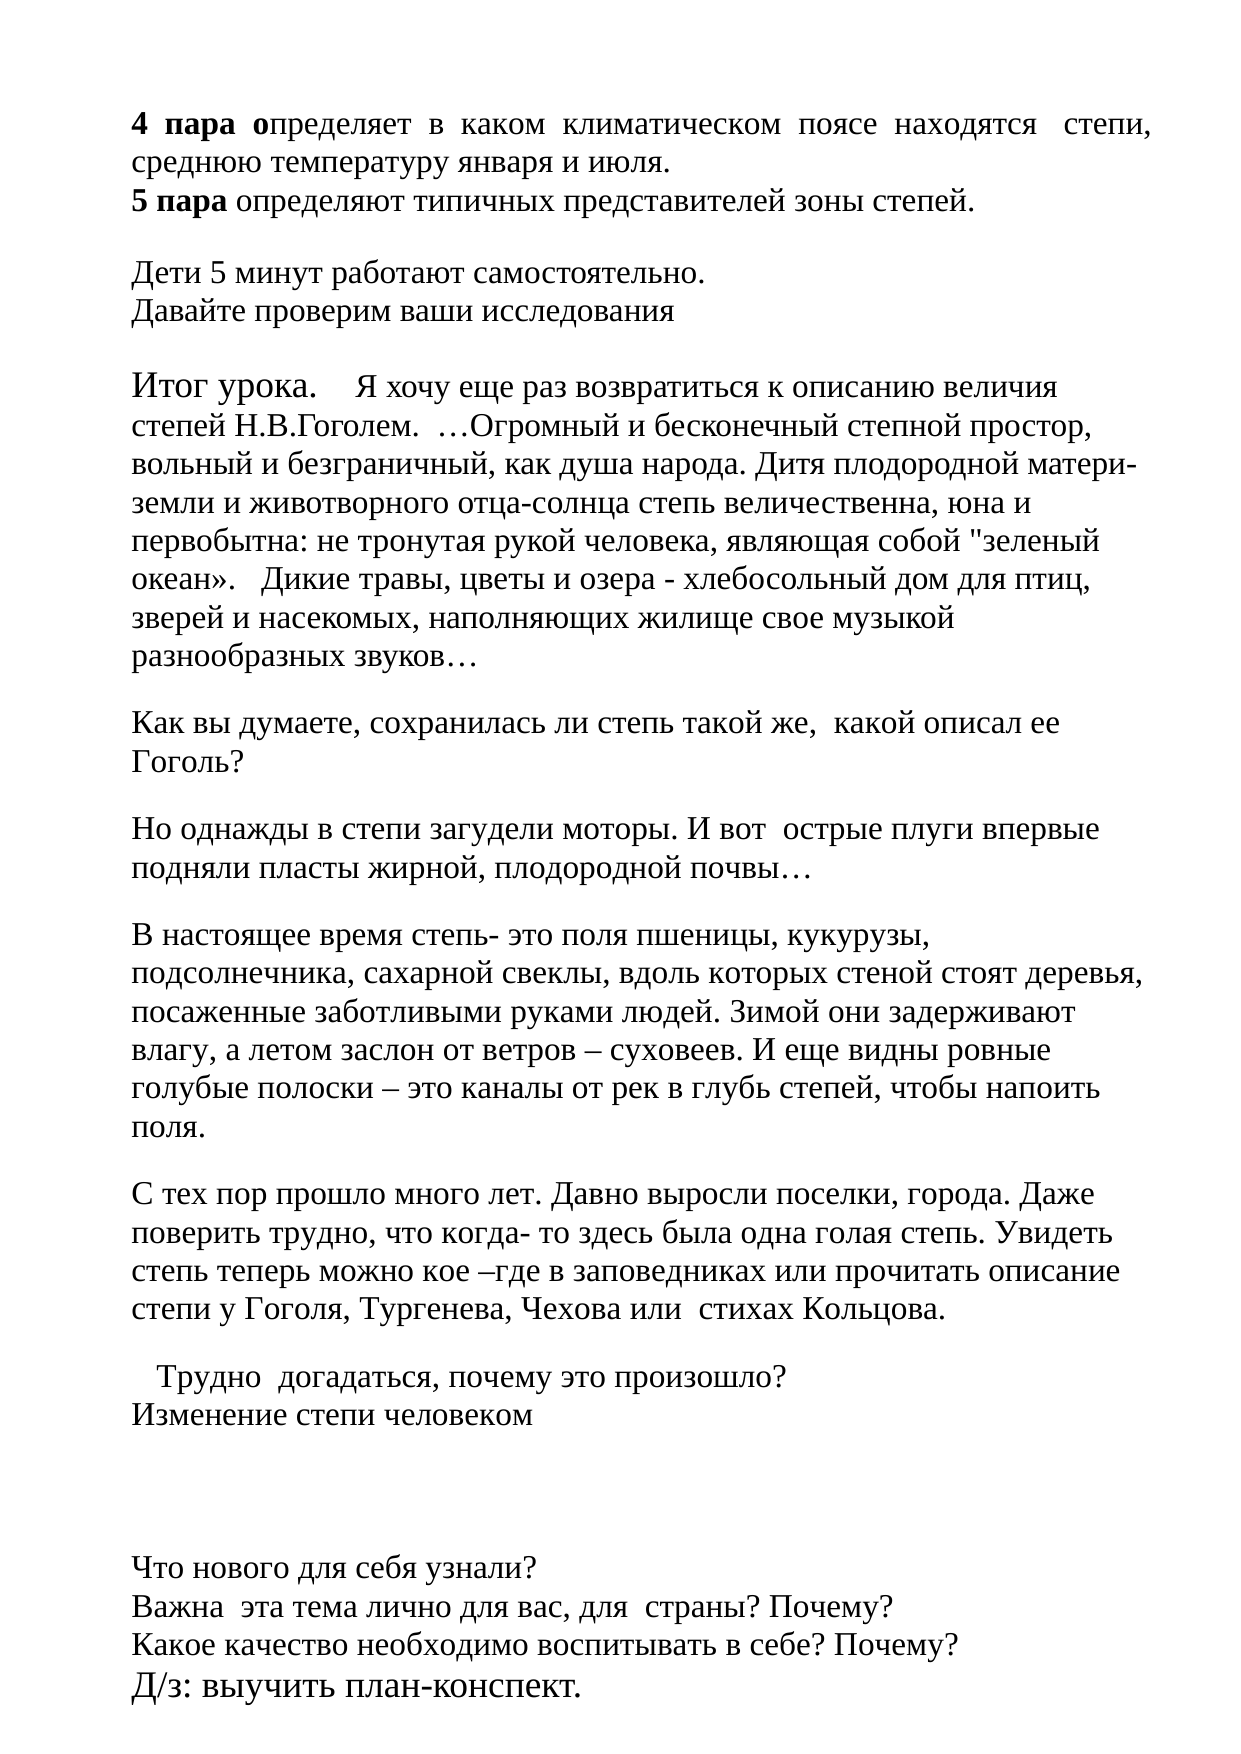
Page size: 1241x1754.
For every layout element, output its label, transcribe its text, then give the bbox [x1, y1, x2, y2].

text Что нового для себя узнали? [131, 1548, 1152, 1586]
text 5 пара определяют типичных представителей зоны степей. [131, 180, 1152, 218]
text Но однажды в степи загудели моторы. И вот острые плуги впервые подняли пласты жирной, плодородной почвы… [131, 809, 1152, 885]
text Важна эта тема лично для вас, для страны? Почему? [131, 1586, 1152, 1624]
text Дети 5 минут работают самостоятельно. [131, 252, 1152, 290]
text Трудно догадаться, почему это произошло? [131, 1356, 1152, 1394]
text 4 пара определяет в каком климатическом поясе находятся степи, среднюю температуру января и июля. [131, 103, 1152, 180]
text С тех пор прошло много лет. Давно выросли поселки, города. Даже поверить трудно, что когда- то здесь была одна голая степь. Увидеть степь теперь можно кое –где в заповедниках или прочитать описание степи у Гоголя, Тургенева, Чехова или стихах Кольцова. [131, 1174, 1152, 1327]
text Итог урока. Я хочу еще раз возвратиться к описанию величия степей Н.В.Гоголем. …Огромный и бесконечный степной простор, вольный и безграничный, как душа народа. Дитя плодородной матери-земли и животворного отца-солнца степь величественна, юна и первобытна: не тронутая рукой человека, являющая собой "зеленый океан». Дикие травы, цветы и озера - хлебосольный дом для птиц, зверей и насекомых, наполняющих жилище свое музыкой разнообразных звуков… [131, 362, 1152, 674]
text Изменение степи человеком [131, 1394, 1152, 1433]
text Д/з: выучить план-конспект. [131, 1663, 1152, 1706]
text Давайте проверим ваши исследования [131, 290, 1152, 329]
text Как вы думаете, сохранилась ли степь такой же, какой описал ее Гоголь? [131, 703, 1152, 779]
text В настоящее время степь- это поля пшеницы, кукурузы, подсолнечника, сахарной свеклы, вдоль которых стеной стоят деревья, посаженные заботливыми руками людей. Зимой они задерживают влагу, а летом заслон от ветров – суховеев. И еще видны ровные голубые полоски – это каналы от рек в глубь степей, чтобы напоить поля. [131, 914, 1152, 1144]
text Какое качество необходимо воспитывать в себе? Почему? [131, 1624, 1152, 1663]
